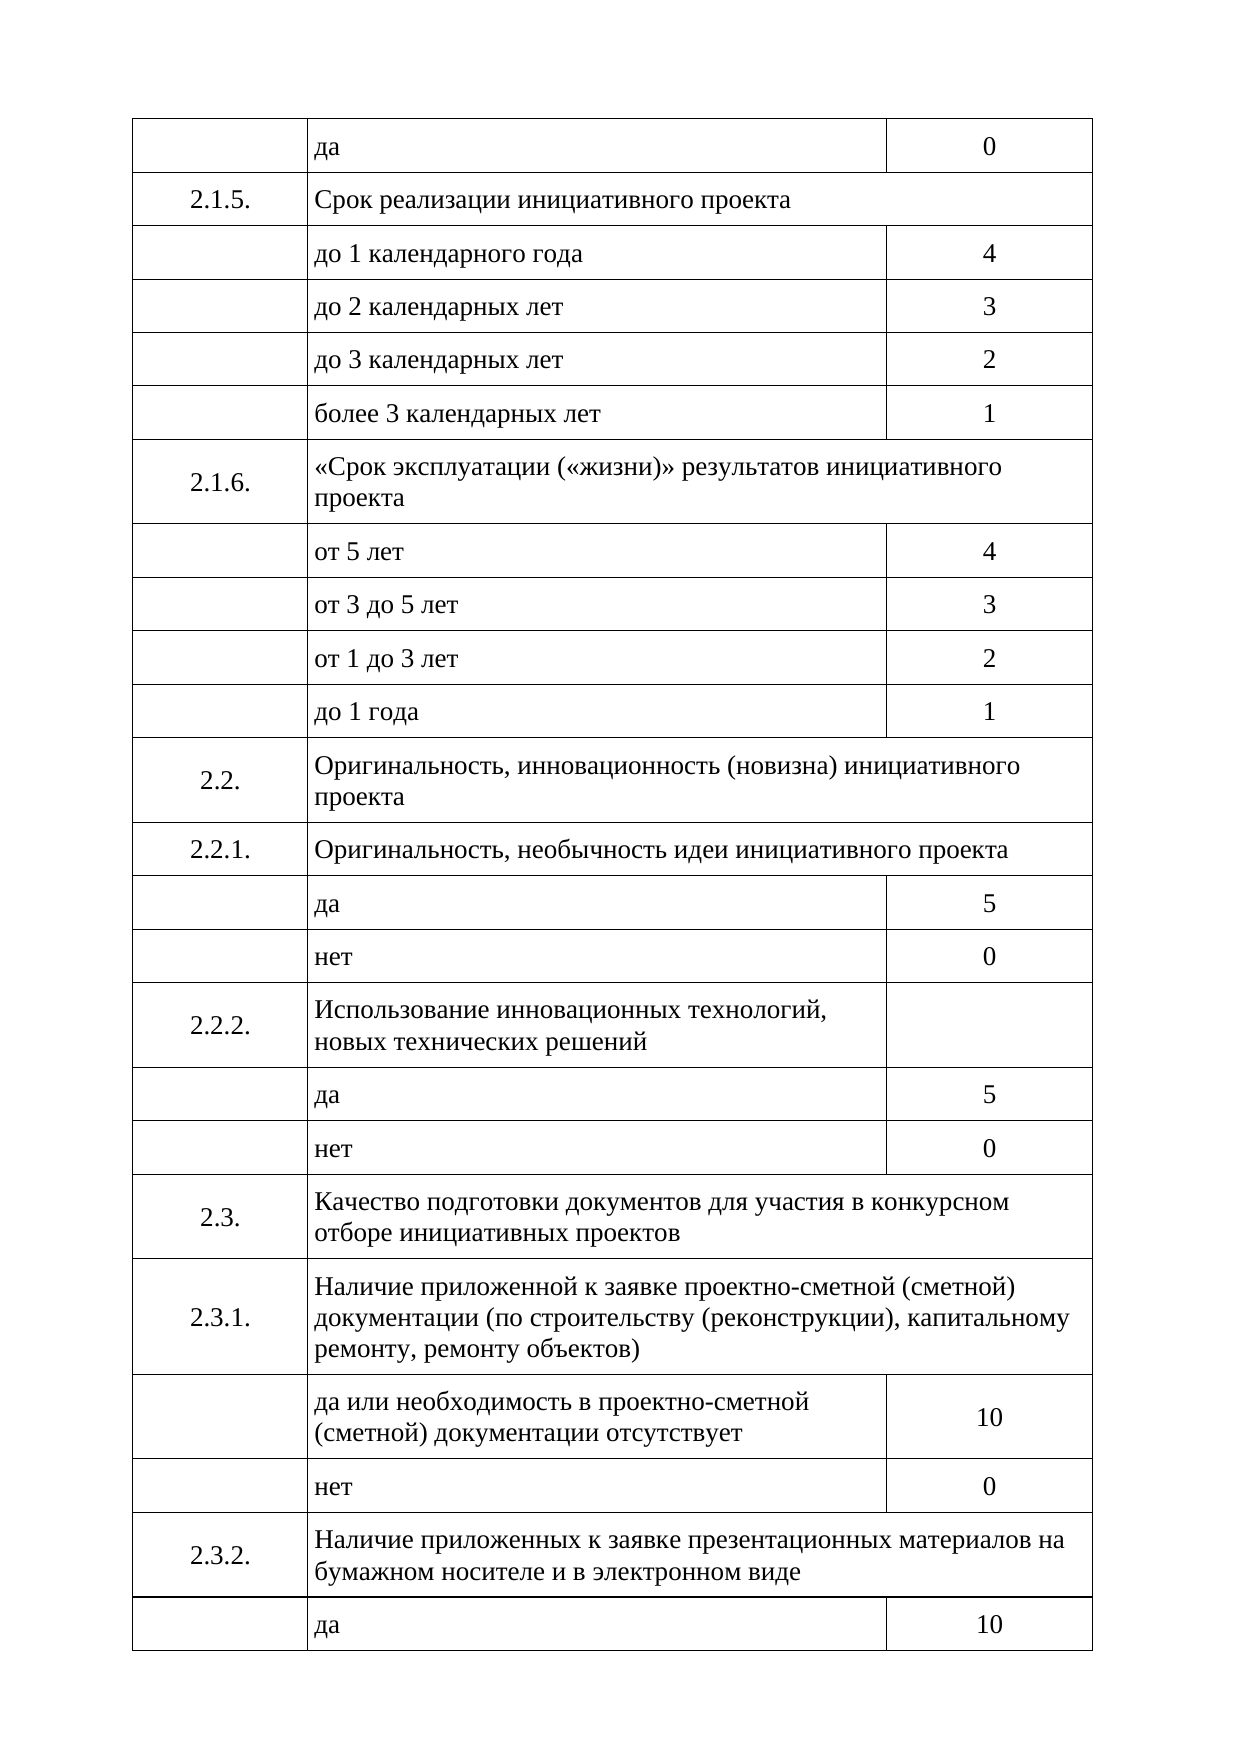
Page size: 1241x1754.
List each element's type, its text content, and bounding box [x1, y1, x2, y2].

table_cell Наличие приложенных к заявке презентационных материалов на бумажном носителе и в электронном виде [308, 1513, 1092, 1596]
table_cell [133, 1121, 307, 1173]
table_cell 2 [887, 333, 1092, 385]
table_cell да [308, 876, 886, 928]
table_cell [133, 685, 307, 737]
table_cell Использование инновационных технологий, новых технических решений [308, 983, 886, 1067]
table_cell [133, 1459, 307, 1512]
table_cell [133, 280, 307, 332]
table_cell 2 [887, 631, 1092, 684]
table_cell 2.3.1. [133, 1259, 307, 1374]
table_cell 2.2. [133, 738, 307, 822]
table_cell [133, 1375, 307, 1458]
table_cell от 3 до 5 лет [308, 578, 886, 630]
table_cell 3 [887, 578, 1092, 630]
table_cell [133, 1068, 307, 1120]
table_cell 3 [887, 280, 1092, 332]
table_cell да или необходимость в проектно-сметной (сметной) документации отсутствует [308, 1375, 886, 1458]
table_cell 2.2.1. [133, 823, 307, 875]
table_cell 2.3.2. [133, 1513, 307, 1596]
table_cell до 2 календарных лет [308, 280, 886, 332]
table_cell Оригинальность, необычность идеи инициативного проекта [308, 823, 1092, 875]
table_cell 4 [887, 226, 1092, 278]
table_cell 2.1.5. [133, 173, 307, 225]
table_cell 1 [887, 685, 1092, 737]
table_cell [133, 524, 307, 577]
table_cell нет [308, 930, 886, 982]
table_cell [133, 386, 307, 439]
table_cell от 1 до 3 лет [308, 631, 886, 684]
table_cell [133, 930, 307, 982]
table_cell 4 [887, 524, 1092, 577]
table_cell [133, 578, 307, 630]
table_cell да [308, 1598, 886, 1650]
table_cell 2.3. [133, 1175, 307, 1258]
table_cell «Срок эксплуатации («жизни)» результатов инициативного проекта [308, 440, 1092, 523]
table_cell [133, 333, 307, 385]
table_cell более 3 календарных лет [308, 386, 886, 439]
table_cell нет [308, 1121, 886, 1173]
table_cell [133, 226, 307, 278]
table_cell 5 [887, 1068, 1092, 1120]
table_cell 0 [887, 1121, 1092, 1173]
table_cell [133, 119, 307, 172]
table_cell Качество подготовки документов для участия в конкурсном отборе инициативных проектов [308, 1175, 1092, 1258]
table_cell 2.2.2. [133, 983, 307, 1067]
table_cell 5 [887, 876, 1092, 928]
table_cell 0 [887, 119, 1092, 172]
table_cell до 3 календарных лет [308, 333, 886, 385]
table_cell [133, 876, 307, 928]
table_cell Наличие приложенной к заявке проектно-сметной (сметной) документации (по строительству (реконструкции), капитальному ремонту, ремонту объектов) [308, 1259, 1092, 1374]
table_cell [887, 983, 1092, 1067]
table_cell 0 [887, 930, 1092, 982]
table_cell от 5 лет [308, 524, 886, 577]
table_cell до 1 года [308, 685, 886, 737]
table_cell 0 [887, 1459, 1092, 1512]
table_cell да [308, 1068, 886, 1120]
table_cell да [308, 119, 886, 172]
table_cell Срок реализации инициативного проекта [308, 173, 1092, 225]
table_cell [133, 631, 307, 684]
table_cell [133, 1598, 307, 1650]
table_cell до 1 календарного года [308, 226, 886, 278]
table_cell 10 [887, 1598, 1092, 1650]
table_cell 1 [887, 386, 1092, 439]
table_cell нет [308, 1459, 886, 1512]
table_cell 10 [887, 1375, 1092, 1458]
table_cell 2.1.6. [133, 440, 307, 523]
table_cell Оригинальность, инновационность (новизна) инициативного проекта [308, 738, 1092, 822]
